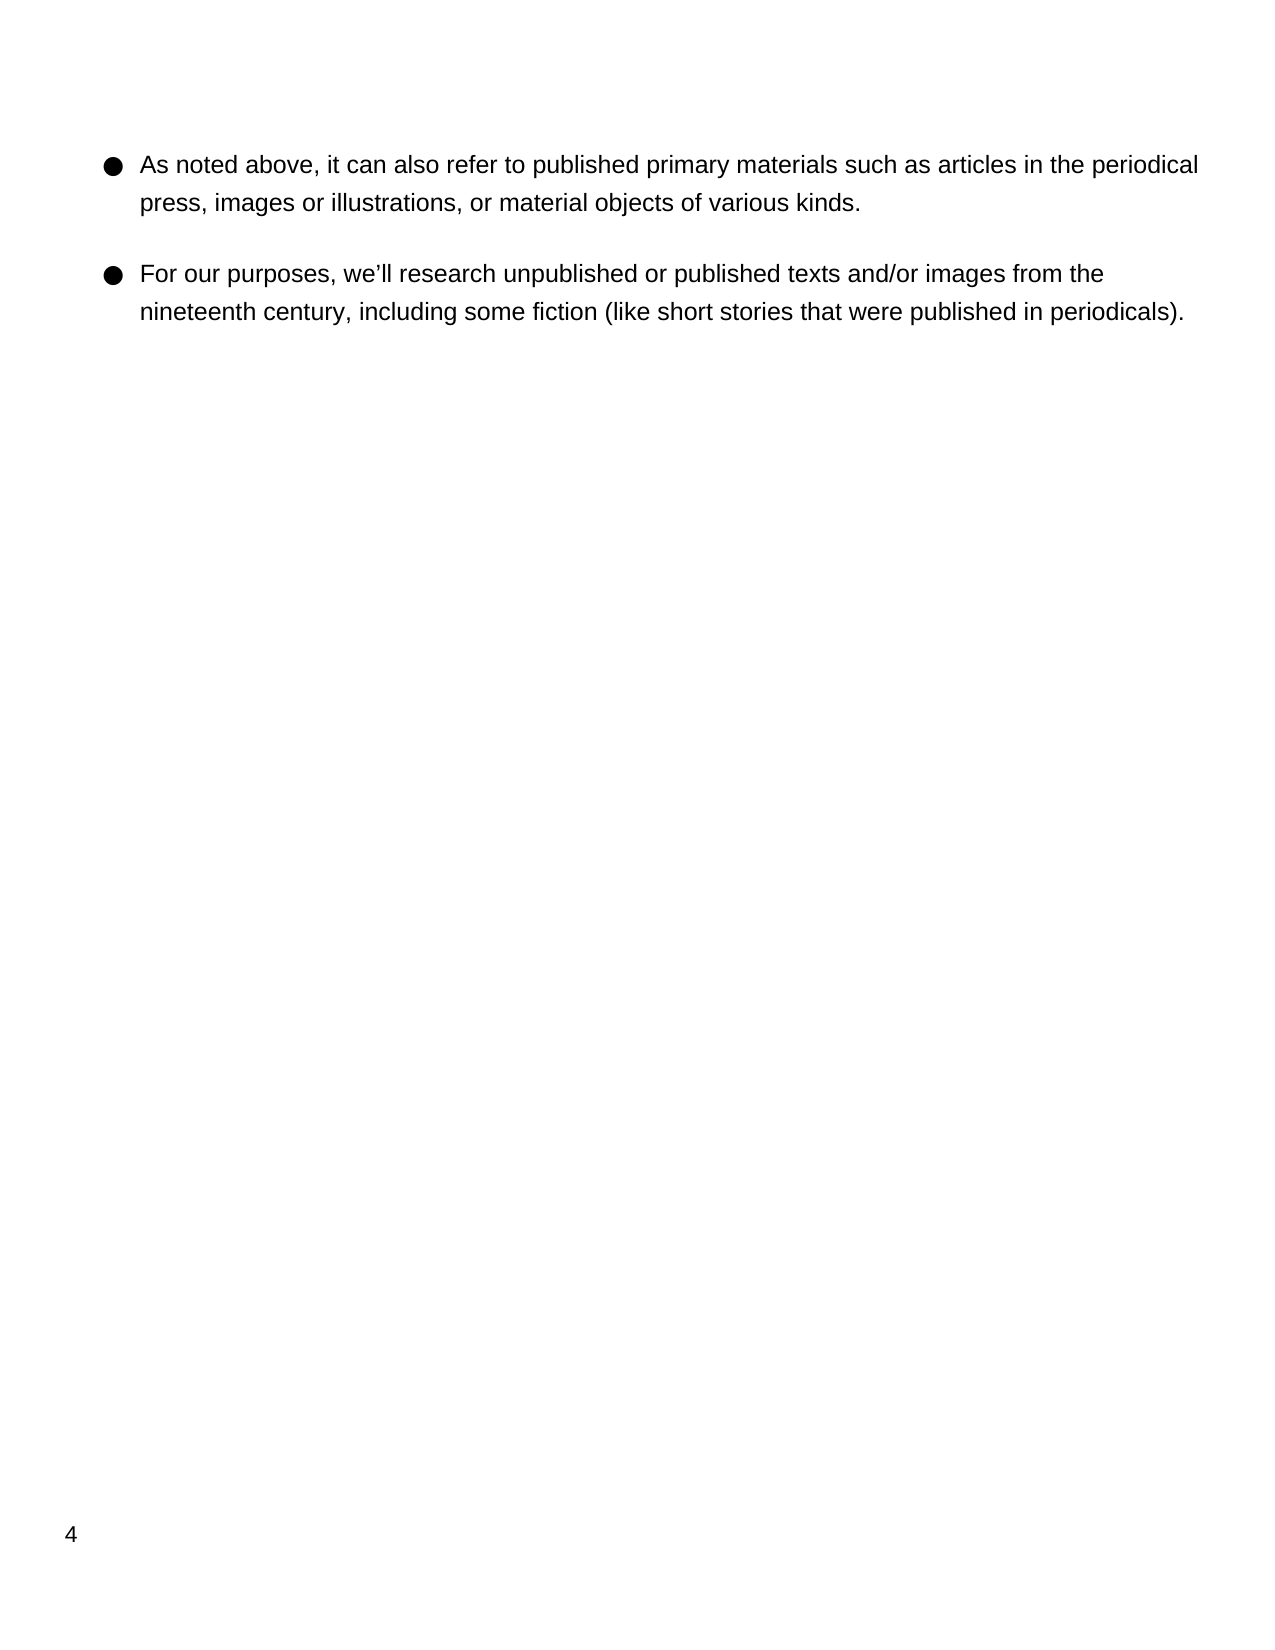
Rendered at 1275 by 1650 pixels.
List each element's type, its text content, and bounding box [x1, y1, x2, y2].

list For our purposes, we’ll research unpublished or published texts and/or images from the nineteenth century, including some fiction (like short stories that were published in periodicals). [102, 246, 1227, 326]
list As noted above, it can also refer to published primary materials such as articles in the periodical press, images or illustrations, or material objects of various kinds. [102, 137, 1227, 217]
